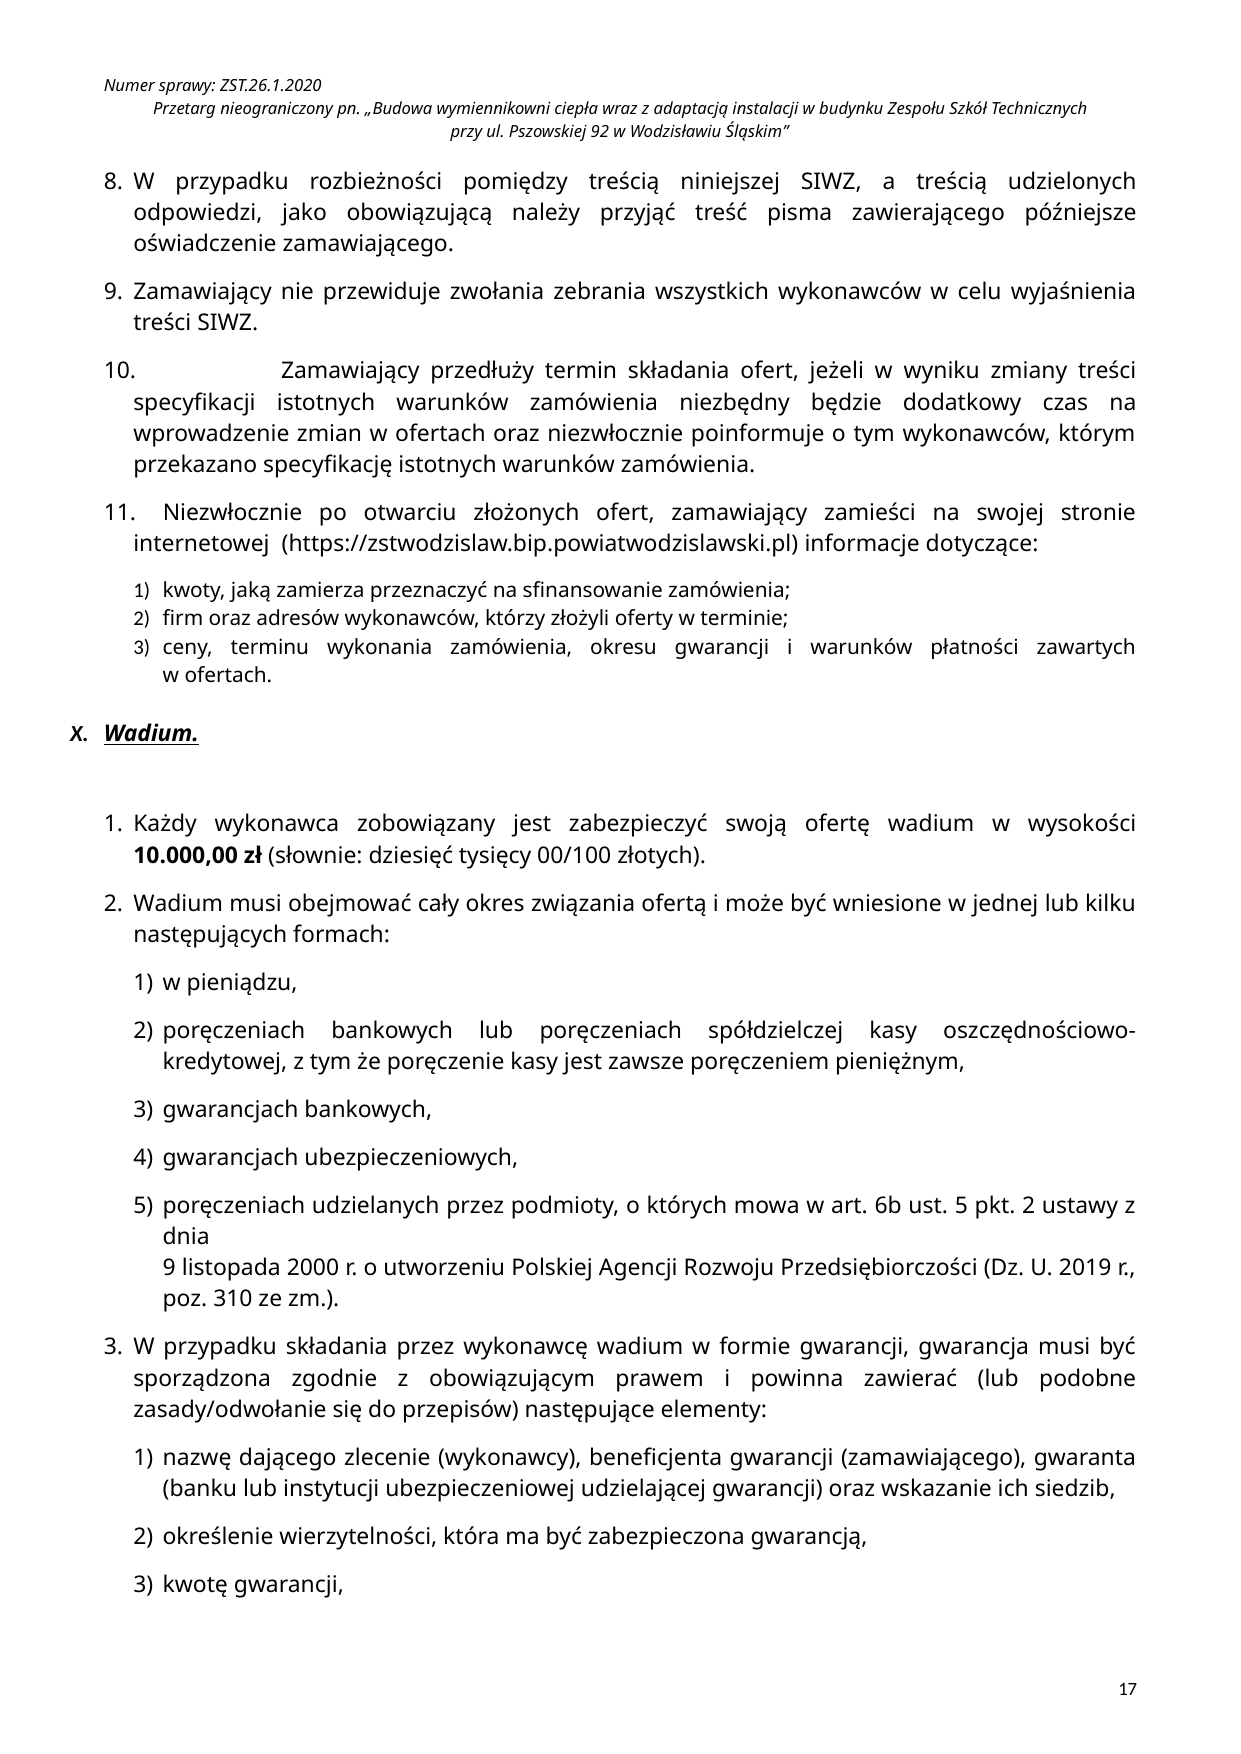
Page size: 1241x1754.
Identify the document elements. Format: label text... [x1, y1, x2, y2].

list Zamawiający nie przewiduje zwołania zebrania wszystkich wykonawców w celu wyjaśnienia treści SIWZ. [103, 275, 1137, 338]
list Zamawiający przedłuży termin składania ofert, jeżeli w wyniku zmiany treści specyfikacji istotnych warunków zamówienia niezbędny będzie dodatkowy czas na wprowadzenie zmian w ofertach oraz niezwłocznie poinformuje o tym wykonawców, którym przekazano specyfikację istotnych warunków zamówienia. [103, 354, 1137, 479]
list kwotę gwarancji, [133, 1568, 1137, 1599]
list nazwę dającego zlecenie (wykonawcy), beneficjenta gwarancji (zamawiającego), gwaranta (banku lub instytucji ubezpieczeniowej udzielającej gwarancji) oraz wskazanie ich siedzib, [133, 1441, 1137, 1503]
list Wadium. [89, 717, 1137, 748]
list ceny, terminu wykonania zamówienia, okresu gwarancji i warunków płatności zawartych w ofertach. [133, 632, 1137, 689]
list Każdy wykonawca zobowiązany jest zabezpieczyć swoją ofertę wadium w wysokości 10.000,00 zł (słownie: dziesięć tysięcy 00/100 złotych). [103, 807, 1137, 870]
list W przypadku składania przez wykonawcę wadium w formie gwarancji, gwarancja musi być sporządzona zgodnie z obowiązującym prawem i powinna zawierać (lub podobne zasady/odwołanie się do przepisów) następujące elementy: [103, 1330, 1137, 1424]
list firm oraz adresów wykonawców, którzy złożyli oferty w terminie; [133, 603, 1137, 632]
list Niezwłocznie po otwarciu złożonych ofert, zamawiający zamieści na swojej stronie internetowej (https://zstwodzislaw.bip.powiatwodzislawski.pl) informacje dotyczące: [103, 496, 1137, 558]
list Wadium musi obejmować cały okres związania ofertą i może być wniesione w jednej lub kilku następujących formach: [103, 887, 1137, 949]
list gwarancjach bankowych, [133, 1093, 1137, 1124]
list w pieniądzu, [133, 966, 1137, 997]
list W przypadku rozbieżności pomiędzy treścią niniejszej SIWZ, a treścią udzielonych odpowiedzi, jako obowiązującą należy przyjąć treść pisma zawierającego późniejsze oświadczenie zamawiającego. [103, 165, 1137, 258]
list określenie wierzytelności, która ma być zabezpieczona gwarancją, [133, 1520, 1137, 1551]
list gwarancjach ubezpieczeniowych, [133, 1141, 1137, 1172]
list kwoty, jaką zamierza przeznaczyć na sfinansowanie zamówienia; [133, 575, 1137, 603]
list poręczeniach bankowych lub poręczeniach spółdzielczej kasy oszczędnościowo-kredytowej, z tym że poręczenie kasy jest zawsze poręczeniem pieniężnym, [133, 1014, 1137, 1076]
list poręczeniach udzielanych przez podmioty, o których mowa w art. 6b ust. 5 pkt. 2 ustawy z dnia 9 listopada 2000 r. o utworzeniu Polskiej Agencji Rozwoju Przedsiębiorczości (Dz. U. 2019 r., poz. 310 ze zm.). [133, 1189, 1137, 1314]
